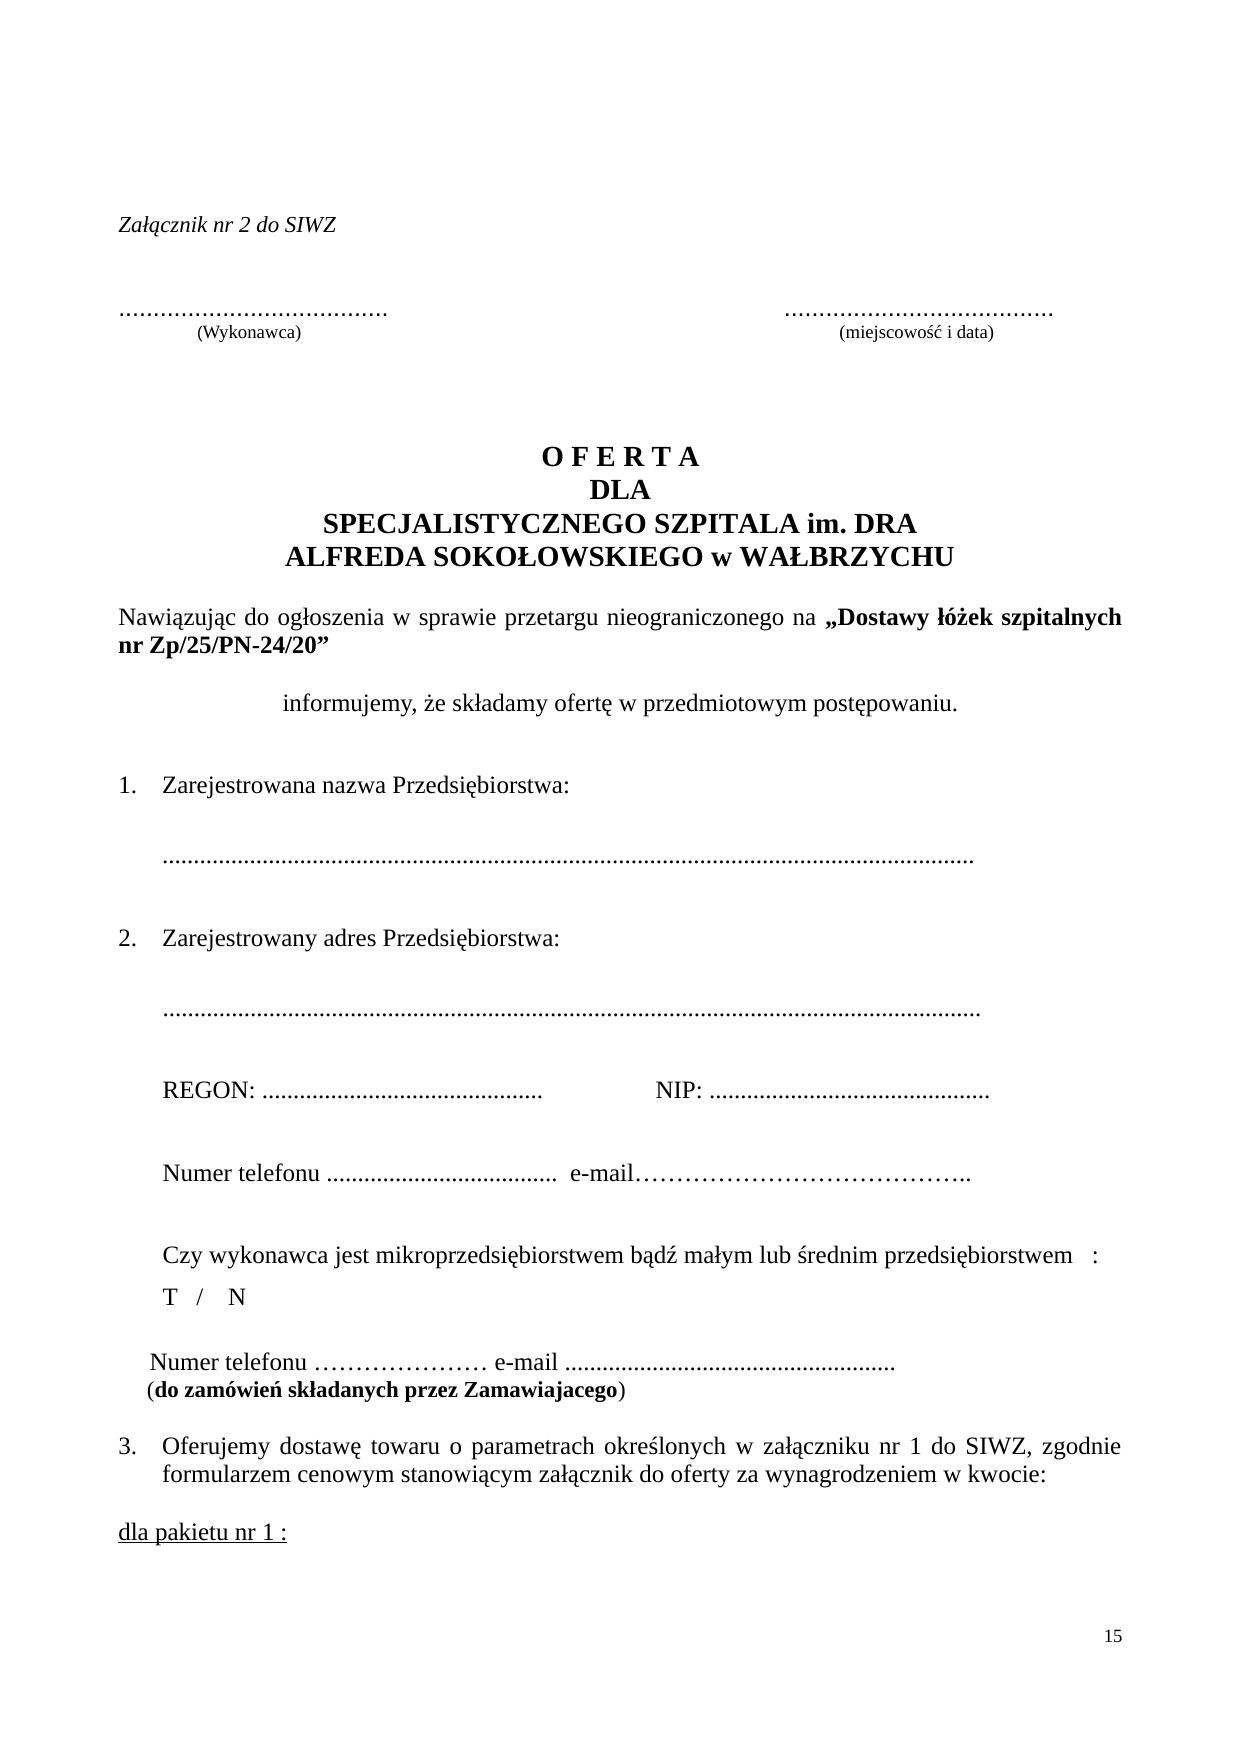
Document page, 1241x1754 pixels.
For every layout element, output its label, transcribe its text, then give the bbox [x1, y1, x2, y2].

text T / N [162, 1282, 1122, 1310]
text Czy wykonawca jest mikroprzedsiębiorstwem bądź małym lub średnim przedsiębiorstwem : [162, 1240, 1122, 1269]
text REGON: ............................................. NIP: ............................................. [162, 1075, 1122, 1104]
subtitle O F E R T A [118, 439, 1122, 472]
text ....................................... ....................................... [118, 293, 1122, 321]
subtitle SPECJALISTYCZNEGO SZPITALA im. DRA [118, 506, 1122, 539]
list Zarejestrowany adres Przedsiębiorstwa: [118, 923, 1122, 952]
text Nawiązując do ogłoszenia w sprawie przetargu nieograniczonego na „Dostawy łóżek szpitalnych nr Zp/25/PN-24/20” [118, 602, 1122, 659]
text (Wykonawca) (miejscowość i data) [118, 321, 1122, 343]
subtitle ALFREDA SOKOŁOWSKIEGO w WAŁBRZYCHU [118, 539, 1122, 573]
list Oferujemy dostawę towaru o parametrach określonych w załączniku nr 1 do SIWZ, zgodnie formularzem cenowym stanowiącym załącznik do oferty za wynagrodzeniem w kwocie: [118, 1431, 1122, 1488]
subtitle DLA [118, 472, 1122, 506]
text Załącznik nr 2 do SIWZ [118, 211, 1122, 237]
text (do zamówień składanych przez Zamawiajacego) [118, 1376, 1122, 1402]
text Numer telefonu ..................................... e-mail………………………………….. [162, 1158, 1122, 1187]
text informujemy, że składamy ofertę w przedmiotowym postępowaniu. [118, 688, 1122, 717]
text Numer telefonu ………………… e-mail ..................................................... [118, 1347, 1122, 1376]
text ................................................................................................................................... [162, 993, 1122, 1022]
text .................................................................................................................................. [162, 840, 1122, 869]
text dla pakietu nr 1 : [118, 1517, 1122, 1546]
list Zarejestrowana nazwa Przedsiębiorstwa: [118, 770, 1122, 799]
